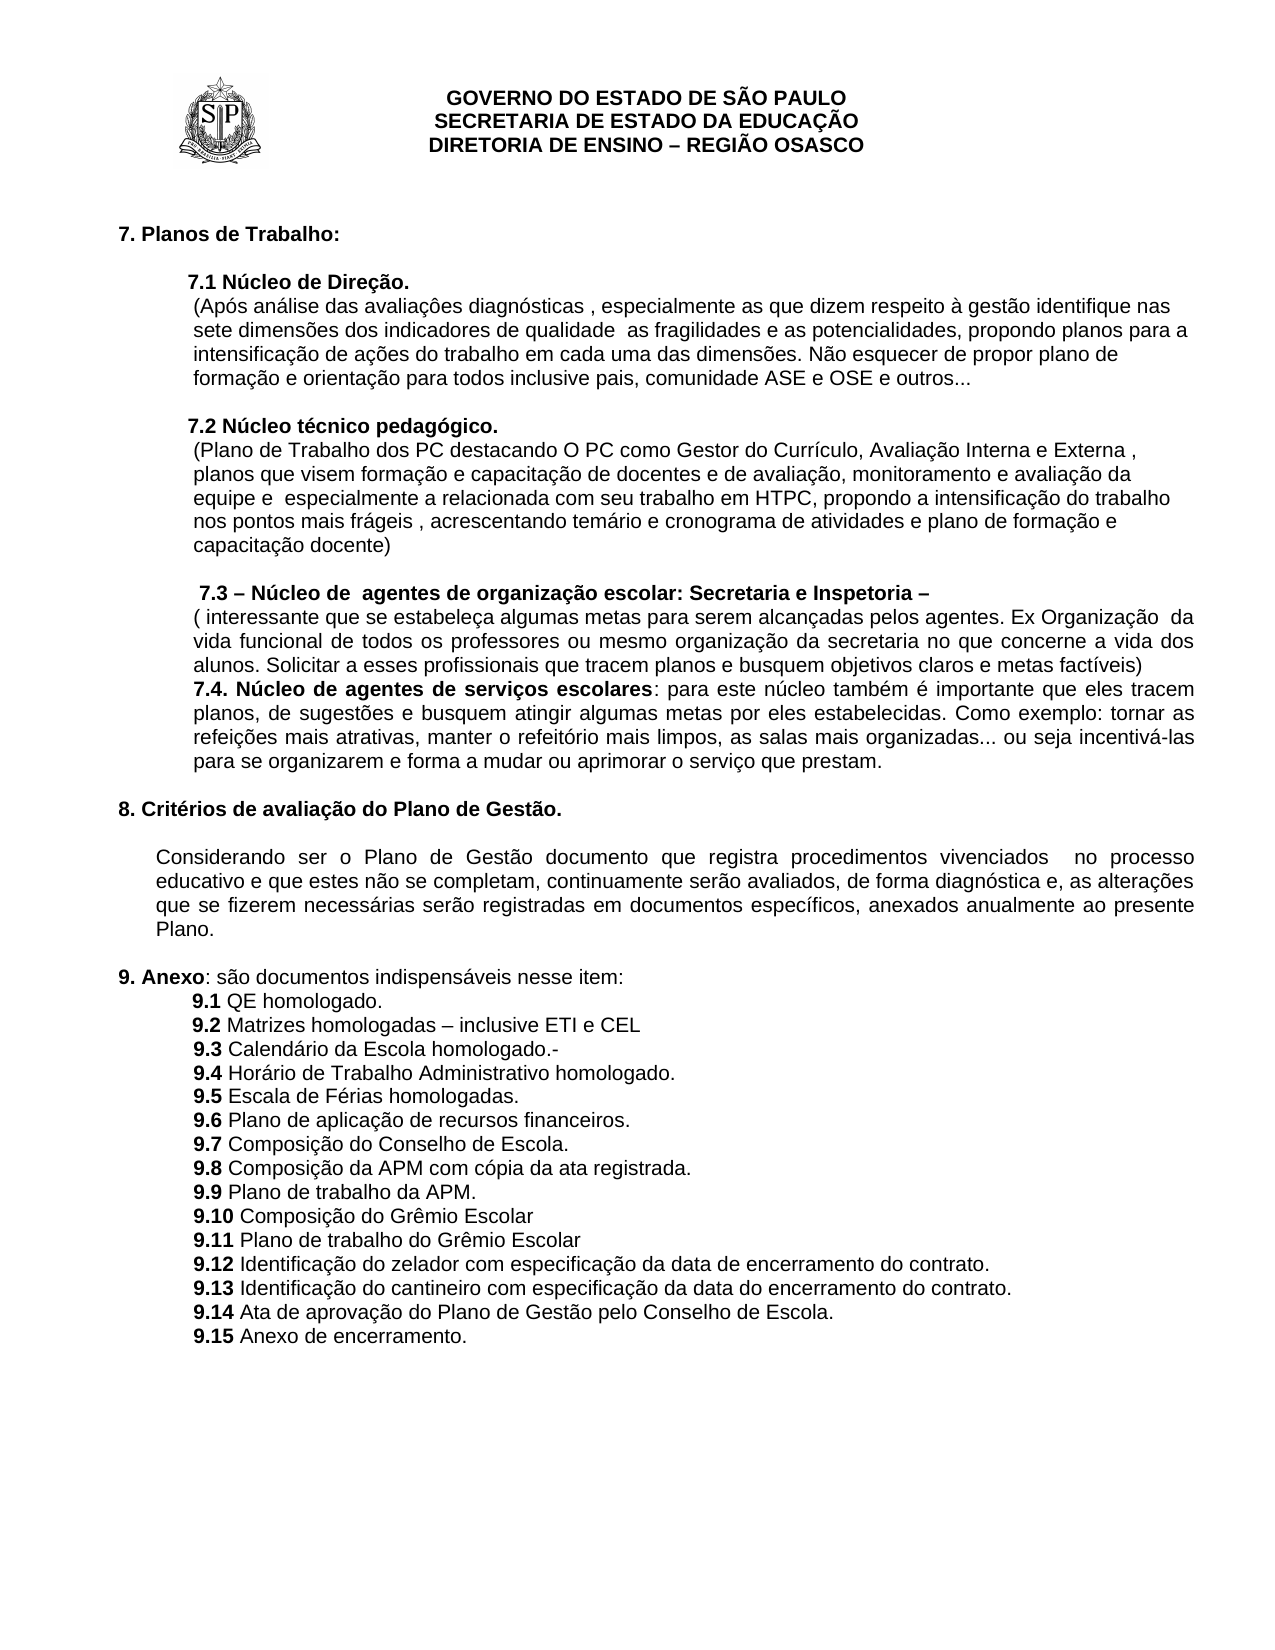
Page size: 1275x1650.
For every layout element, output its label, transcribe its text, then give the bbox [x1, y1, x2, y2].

text 9.3 Calendário da Escola homologado.- [193, 1036, 1196, 1060]
text 9.12 Identificação do zelador com especificação da data de encerramento do contrato. [193, 1252, 1196, 1276]
text 8. Critérios de avaliação do Plano de Gestão. [118, 797, 1196, 821]
text (Após análise das avaliaçôes diagnósticas , especialmente as que dizem respeito à gestão identifique nas sete dimensões dos indicadores de qualidade as fragilidades e as potencialidades, propondo planos para a intensificação de ações do trabalho em cada uma das dimensões. Não esquecer de propor plano de formação e orientação para todos inclusive pais, comunidade ASE e OSE e outros... [193, 294, 1196, 389]
text 9.10 Composição do Grêmio Escolar [193, 1204, 1196, 1228]
text 7.4. Núcleo de agentes de serviços escolares: para este núcleo também é importante que eles tracem planos, de sugestões e busquem atingir algumas metas por eles estabelecidas. Como exemplo: tornar as refeições mais atrativas, manter o refeitório mais limpos, as salas mais organizadas... ou seja incentivá-las para se organizarem e forma a mudar ou aprimorar o serviço que prestam. [193, 677, 1196, 773]
text 9.11 Plano de trabalho do Grêmio Escolar [193, 1228, 1196, 1252]
text ( interessante que se estabeleça algumas metas para serem alcançadas pelos agentes. Ex Organização da vida funcional de todos os professores ou mesmo organização da secretaria no que concerne a vida dos alunos. Solicitar a esses profissionais que tracem planos e busquem objetivos claros e metas factíveis) [193, 605, 1196, 677]
text Considerando ser o Plano de Gestão documento que registra procedimentos vivenciados no processo educativo e que estes não se completam, continuamente serão avaliados, de forma diagnóstica e, as alterações que se fizerem necessárias serão registradas em documentos específicos, anexados anualmente ao presente Plano. [156, 845, 1196, 941]
text 9.7 Composição do Conselho de Escola. [193, 1132, 1196, 1156]
text 9.13 Identificação do cantineiro com especificação da data do encerramento do contrato. [193, 1276, 1196, 1300]
text 7.2 Núcleo técnico pedagógico. [118, 413, 1196, 437]
text 9.15 Anexo de encerramento. [193, 1324, 1196, 1348]
text 9.1 QE homologado. [192, 988, 1196, 1012]
text 9.4 Horário de Trabalho Administrativo homologado. [193, 1060, 1196, 1084]
text 9.8 Composição da APM com cópia da ata registrada. [193, 1156, 1196, 1180]
text 9. Anexo: são documentos indispensáveis nesse item: [118, 964, 1196, 988]
text (Plano de Trabalho dos PC destacando O PC como Gestor do Currículo, Avaliação Interna e Externa , planos que visem formação e capacitação de docentes e de avaliação, monitoramento e avaliação da equipe e especialmente a relacionada com seu trabalho em HTPC, propondo a intensificação do trabalho nos pontos mais frágeis , acrescentando temário e cronograma de atividades e plano de formação e capacitação docente) [193, 437, 1196, 557]
text 9.2 Matrizes homologadas – inclusive ETI e CEL [192, 1012, 1196, 1036]
text 9.5 Escala de Férias homologadas. [193, 1084, 1196, 1108]
text 7.3 – Núcleo de agentes de organização escolar: Secretaria e Inspetoria – [193, 581, 1196, 605]
text 9.6 Plano de aplicação de recursos financeiros. [193, 1108, 1196, 1132]
text 7.1 Núcleo de Direção. [118, 270, 1196, 294]
text 9.9 Plano de trabalho da APM. [193, 1180, 1196, 1204]
text 7. Planos de Trabalho: [118, 222, 1196, 246]
text 9.14 Ata de aprovação do Plano de Gestão pelo Conselho de Escola. [193, 1300, 1196, 1324]
picture [173, 73, 269, 169]
